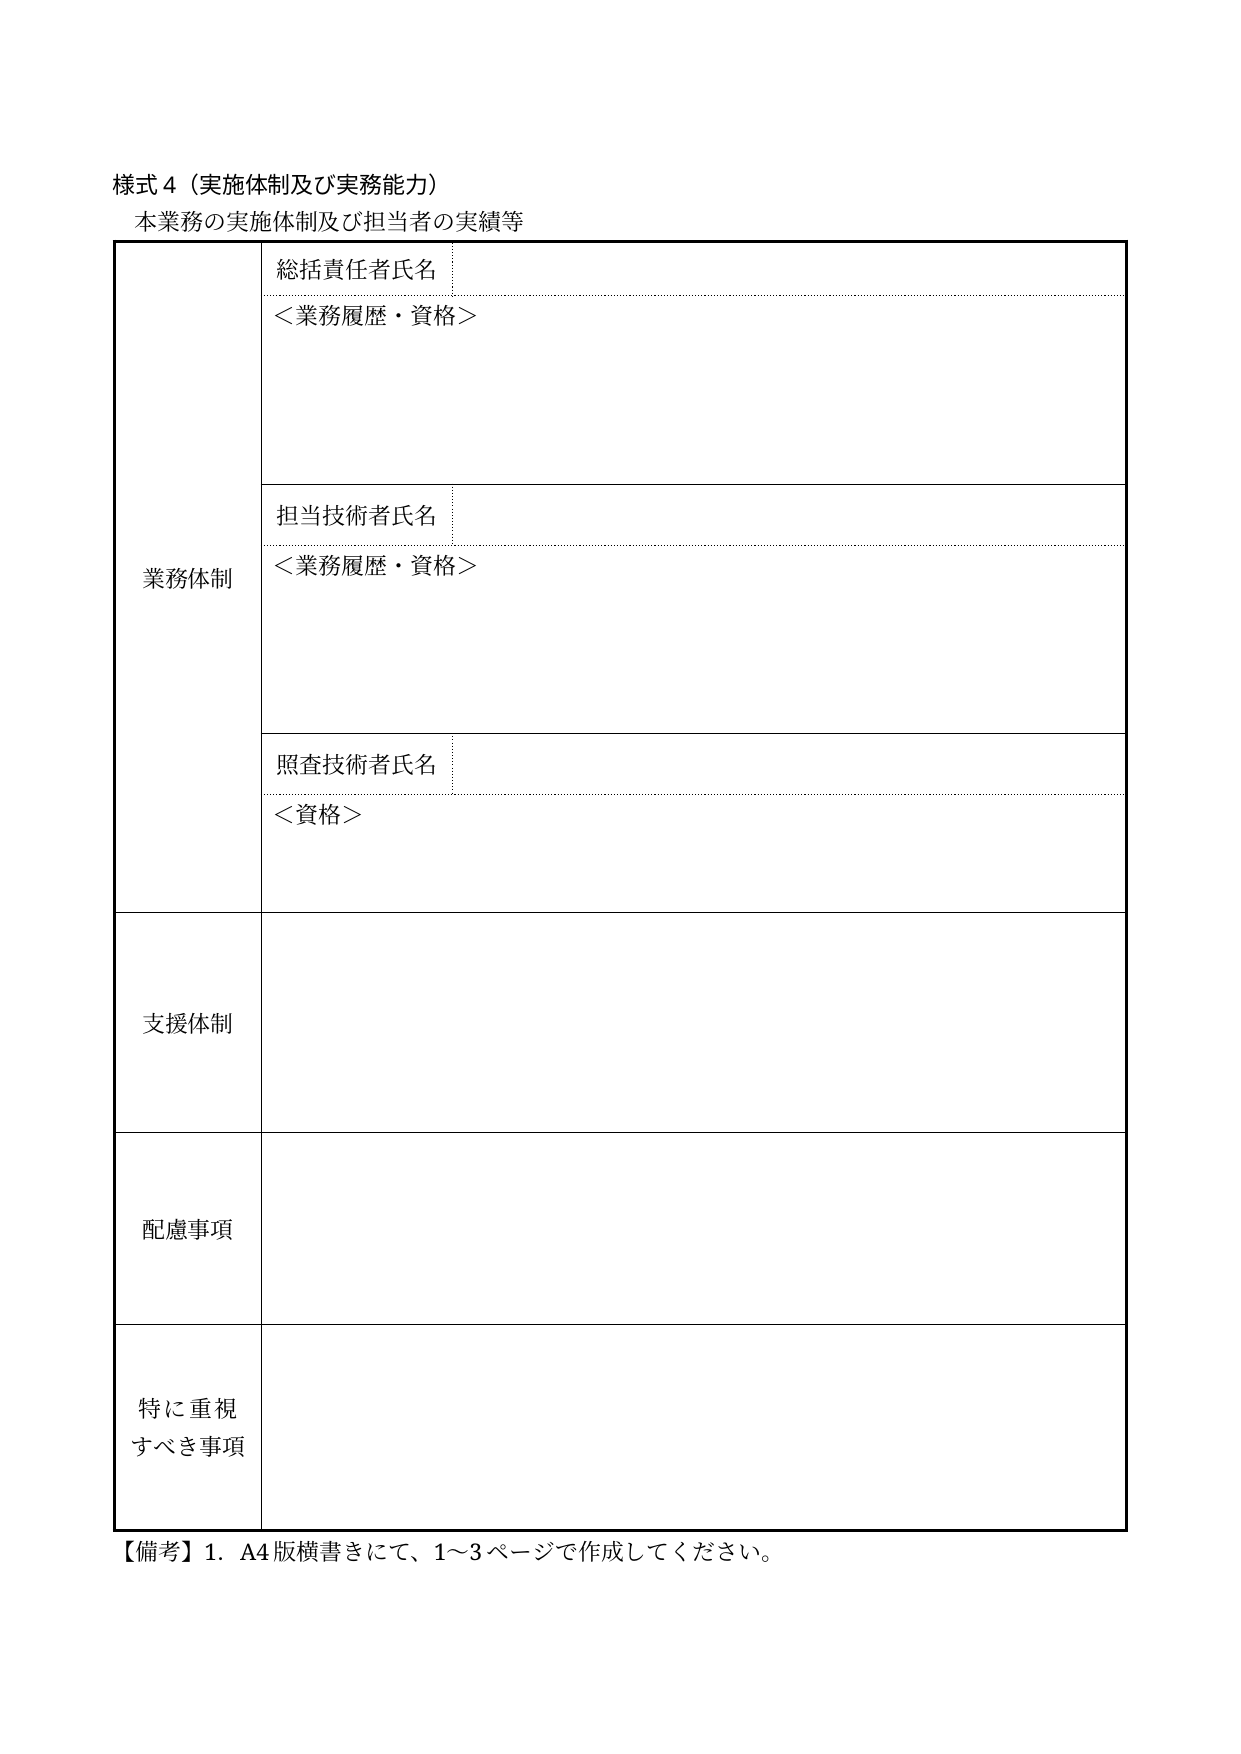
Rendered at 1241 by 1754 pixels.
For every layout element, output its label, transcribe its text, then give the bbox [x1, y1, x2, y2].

table_cell ＜業務履歴・資格＞ [262, 545, 1125, 733]
table_cell [452, 485, 1125, 544]
table_cell [262, 1133, 1125, 1323]
table_cell 特に重視 すべき事項 [116, 1325, 261, 1528]
text 【備考】1．A4版横書きにて、1～3ページで作成してください。 [112, 1532, 1128, 1569]
table_header [452, 243, 1125, 295]
table_cell 照査技術者氏名 [262, 734, 452, 793]
text 本業務の実施体制及び担当者の実績等 [112, 202, 1128, 239]
table_cell 支援体制 [116, 913, 261, 1132]
table_cell [452, 734, 1125, 793]
table_cell 配慮事項 [116, 1133, 261, 1323]
table_header 業務体制 [116, 243, 261, 912]
table_cell 担当技術者氏名 [262, 485, 452, 544]
table_cell [262, 1325, 1125, 1528]
table_header 総括責任者氏名 [262, 243, 452, 295]
table_cell ＜業務履歴・資格＞ [262, 295, 1125, 483]
text 様式4（実施体制及び実務能力） [112, 164, 1128, 202]
table_cell ＜資格＞ [262, 794, 1125, 912]
table_cell [262, 913, 1125, 1132]
